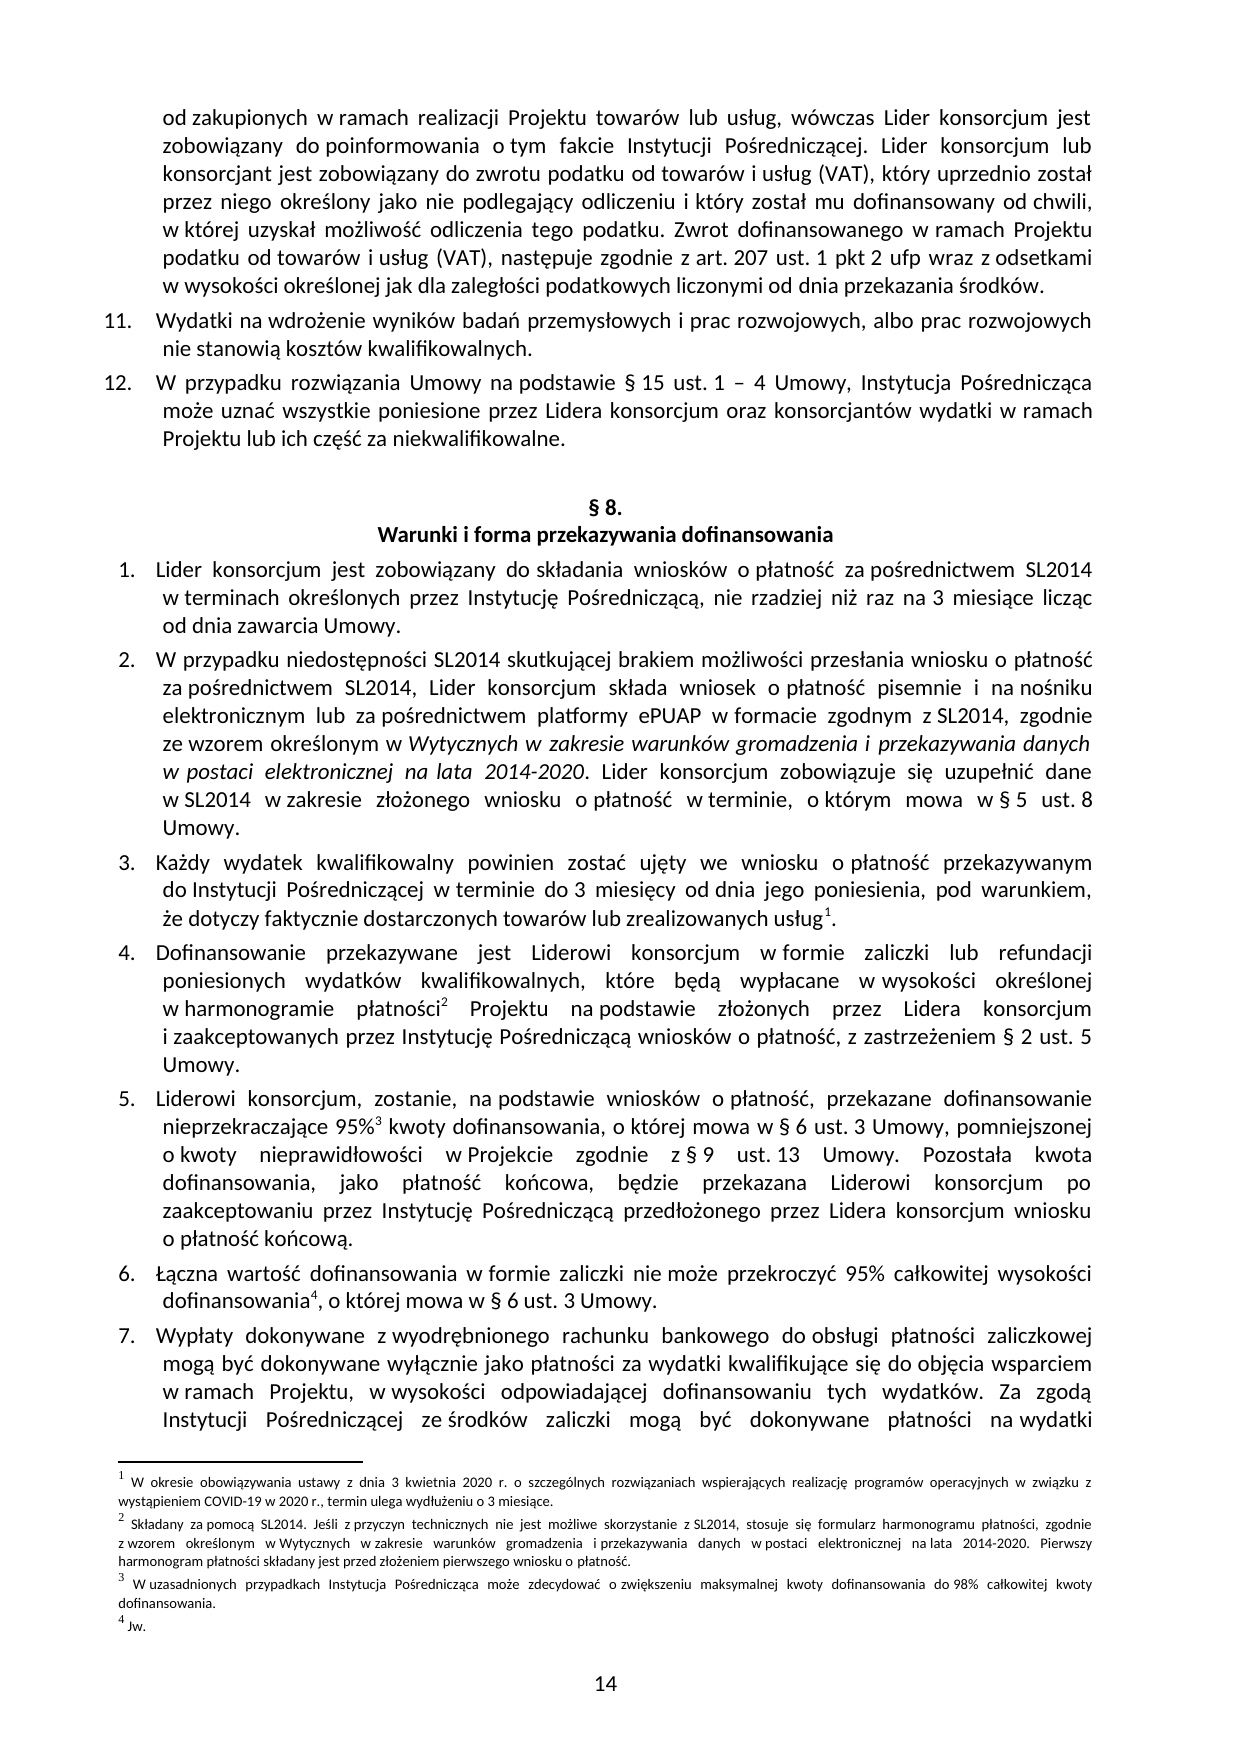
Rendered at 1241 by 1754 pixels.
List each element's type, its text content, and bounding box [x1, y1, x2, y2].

list Wydatki na wdrożenie wyników badań przemysłowych i prac rozwojowych, albo prac rozwojowych nie stanowią kosztów kwalifikowalnych. [103, 306, 1092, 362]
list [118, 1321, 1092, 1433]
list Lider konsorcjum jest zobowiązany do składania wniosków o płatność za pośrednictwem SL2014 w terminach określonych przez Instytucję Pośredniczącą, nie rzadziej niż raz na 3 miesiące licząc od dnia zawarcia Umowy. [118, 555, 1092, 639]
subtitle § 8. Warunki i forma przekazywania dofinansowania [118, 493, 1092, 549]
list W przypadku niedostępności SL2014 skutkującej brakiem możliwości przesłania wniosku o płatność za pośrednictwem SL2014, Lider konsorcjum składa wniosek o płatność pisemnie i na nośniku elektronicznym lub za pośrednictwem platformy ePUAP w formacie zgodnym z SL2014, zgodnie ze wzorem określonym w Wytycznych w zakresie warunków gromadzenia i przekazywania danych w postaci elektronicznej na lata 2014-2020. Lider konsorcjum zobowiązuje się uzupełnić dane w SL2014 w zakresie złożonego wniosku o płatność w terminie, o którym mowa w § 5 ust. 8 Umowy. [118, 645, 1092, 841]
list Każdy wydatek kwalifikowalny powinien zostać ujęty we wniosku o płatność przekazywanym do Instytucji Pośredniczącej w terminie do 3 miesięcy od dnia jego poniesienia, pod warunkiem, że dotyczy faktycznie dostarczonych towarów lub zrealizowanych usług. [118, 848, 1092, 932]
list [103, 103, 1092, 299]
list Dofinansowanie przekazywane jest Liderowi konsorcjum w formie zaliczki lub refundacji poniesionych wydatków kwalifikowalnych, które będą wypłacane w wysokości określonej w harmonogramie płatności Projektu na podstawie złożonych przez Lidera konsorcjum i zaakceptowanych przez Instytucję Pośredniczącą wniosków o płatność, z zastrzeżeniem § 2 ust. 5 Umowy. [118, 938, 1092, 1078]
list Liderowi konsorcjum, zostanie, na podstawie wniosków o płatność, przekazane dofinansowanie nieprzekraczające 95% kwoty dofinansowania, o której mowa w § 6 ust. 3 Umowy, pomniejszonej o kwoty nieprawidłowości w Projekcie zgodnie z § 9 ust. 13 Umowy. Pozostała kwota dofinansowania, jako płatność końcowa, będzie przekazana Liderowi konsorcjum po zaakceptowaniu przez Instytucję Pośredniczącą przedłożonego przez Lidera konsorcjum wniosku o płatność końcową. [118, 1084, 1092, 1252]
list W przypadku rozwiązania Umowy na podstawie § 15 ust. 1 – 4 Umowy, Instytucja Pośrednicząca może uznać wszystkie poniesione przez Lidera konsorcjum oraz konsorcjantów wydatki w ramach Projektu lub ich część za niekwalifikowalne. [103, 368, 1092, 452]
list Łączna wartość dofinansowania w formie zaliczki nie może przekroczyć 95% całkowitej wysokości dofinansowania, o której mowa w § 6 ust. 3 Umowy. [118, 1259, 1092, 1315]
